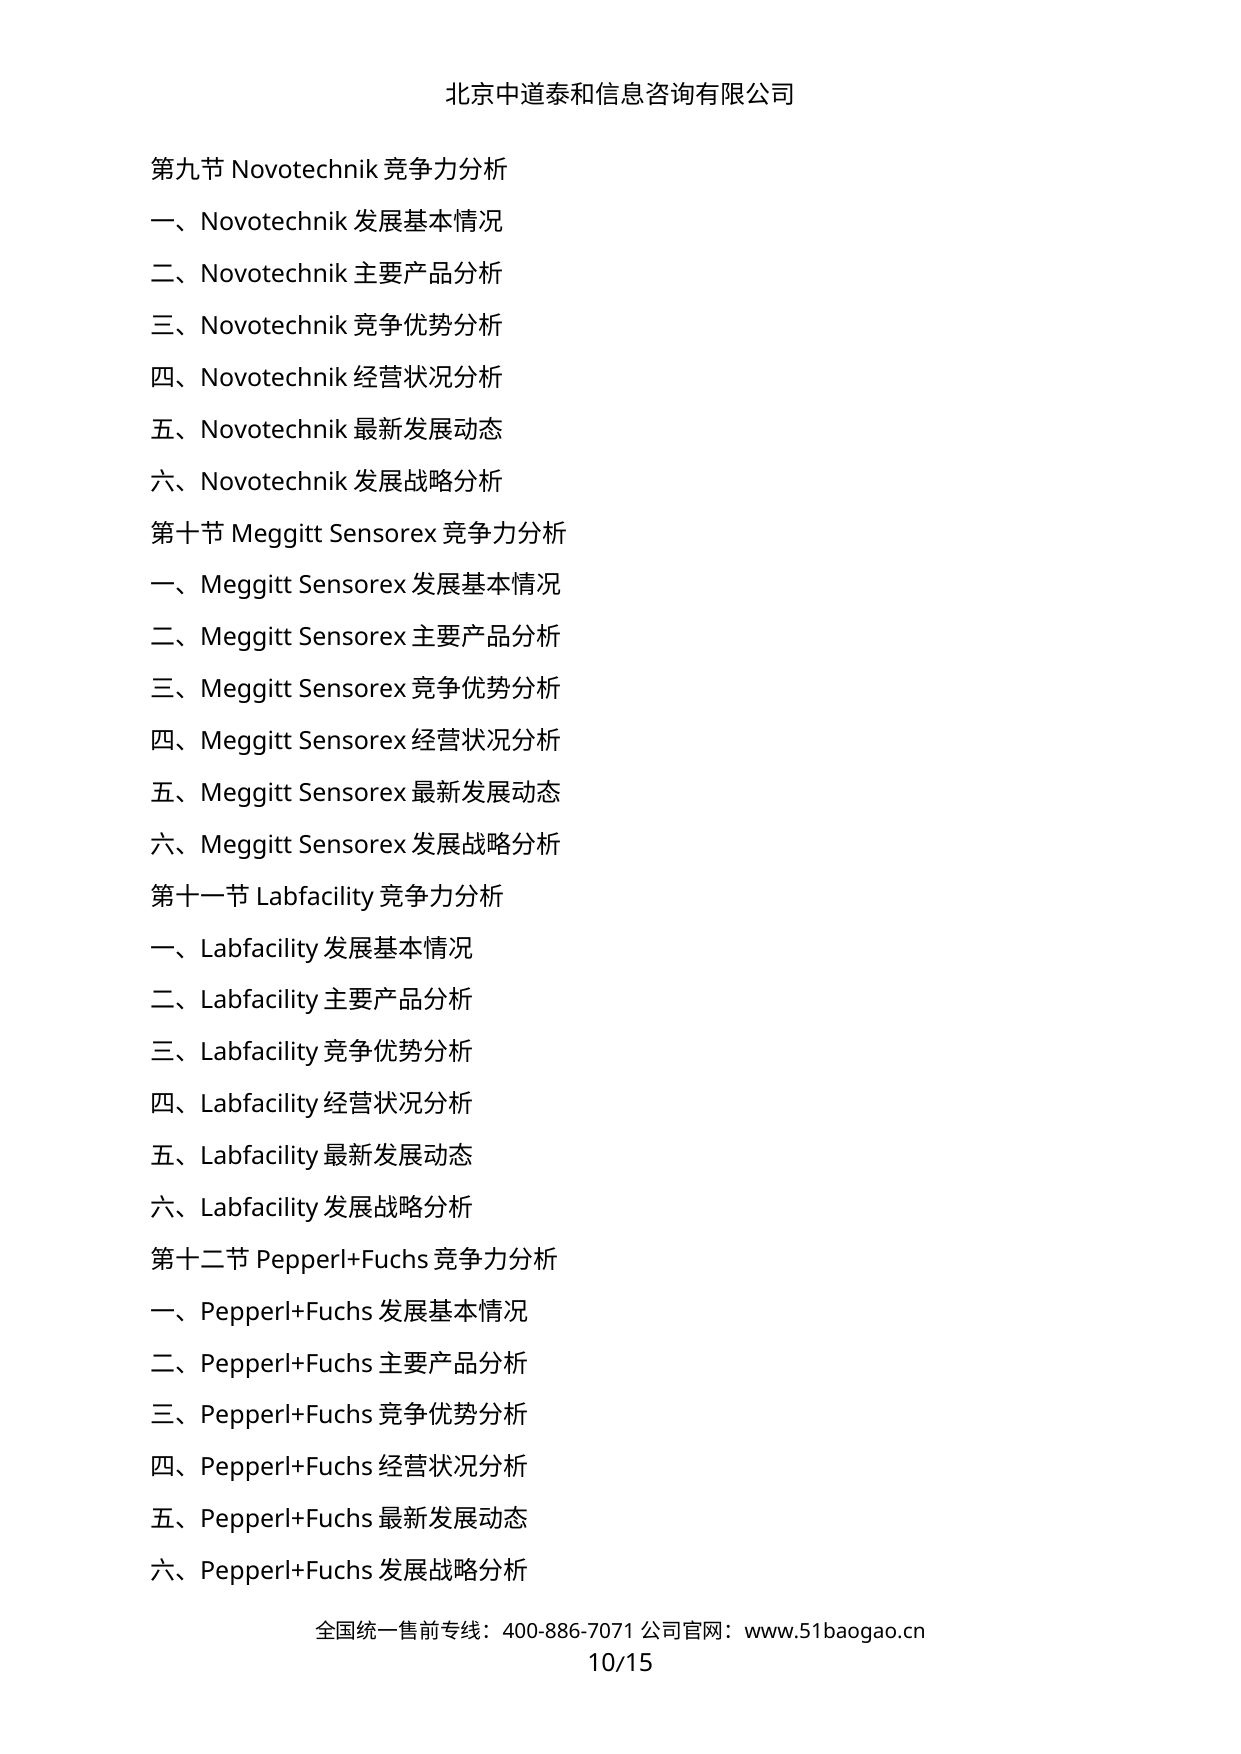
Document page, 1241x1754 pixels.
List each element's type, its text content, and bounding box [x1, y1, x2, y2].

text 五、Labfacility最新发展动态 [150, 1136, 1090, 1172]
text 一、Pepperl+Fuchs发展基本情况 [150, 1291, 1090, 1327]
text 一、Meggitt Sensorex发展基本情况 [150, 565, 1090, 601]
text 第十二节 Pepperl+Fuchs竞争力分析 [150, 1239, 1090, 1276]
text 五、Novotechnik最新发展动态 [150, 409, 1090, 446]
text 一、Labfacility发展基本情况 [150, 928, 1090, 964]
text 四、Pepperl+Fuchs经营状况分析 [150, 1447, 1090, 1483]
text 一、Novotechnik发展基本情况 [150, 202, 1090, 238]
text 三、Labfacility竞争优势分析 [150, 1032, 1090, 1068]
text 四、Meggitt Sensorex经营状况分析 [150, 721, 1090, 757]
text 六、Pepperl+Fuchs发展战略分析 [150, 1551, 1090, 1587]
text 三、Pepperl+Fuchs竞争优势分析 [150, 1395, 1090, 1431]
text 第十节 Meggitt Sensorex竞争力分析 [150, 513, 1090, 549]
text 四、Labfacility经营状况分析 [150, 1084, 1090, 1120]
text 六、Novotechnik发展战略分析 [150, 461, 1090, 497]
text 四、Novotechnik经营状况分析 [150, 357, 1090, 394]
text 二、Meggitt Sensorex主要产品分析 [150, 617, 1090, 653]
text 三、Novotechnik竞争优势分析 [150, 306, 1090, 342]
text 六、Labfacility发展战略分析 [150, 1187, 1090, 1224]
text 第九节 Novotechnik竞争力分析 [150, 150, 1090, 186]
text 六、Meggitt Sensorex发展战略分析 [150, 824, 1090, 861]
text 第十一节 Labfacility竞争力分析 [150, 876, 1090, 912]
text 三、Meggitt Sensorex竞争优势分析 [150, 669, 1090, 705]
text 二、Labfacility主要产品分析 [150, 980, 1090, 1016]
text 五、Meggitt Sensorex最新发展动态 [150, 772, 1090, 809]
text 五、Pepperl+Fuchs最新发展动态 [150, 1499, 1090, 1535]
text 二、Novotechnik主要产品分析 [150, 254, 1090, 290]
text 二、Pepperl+Fuchs主要产品分析 [150, 1343, 1090, 1379]
